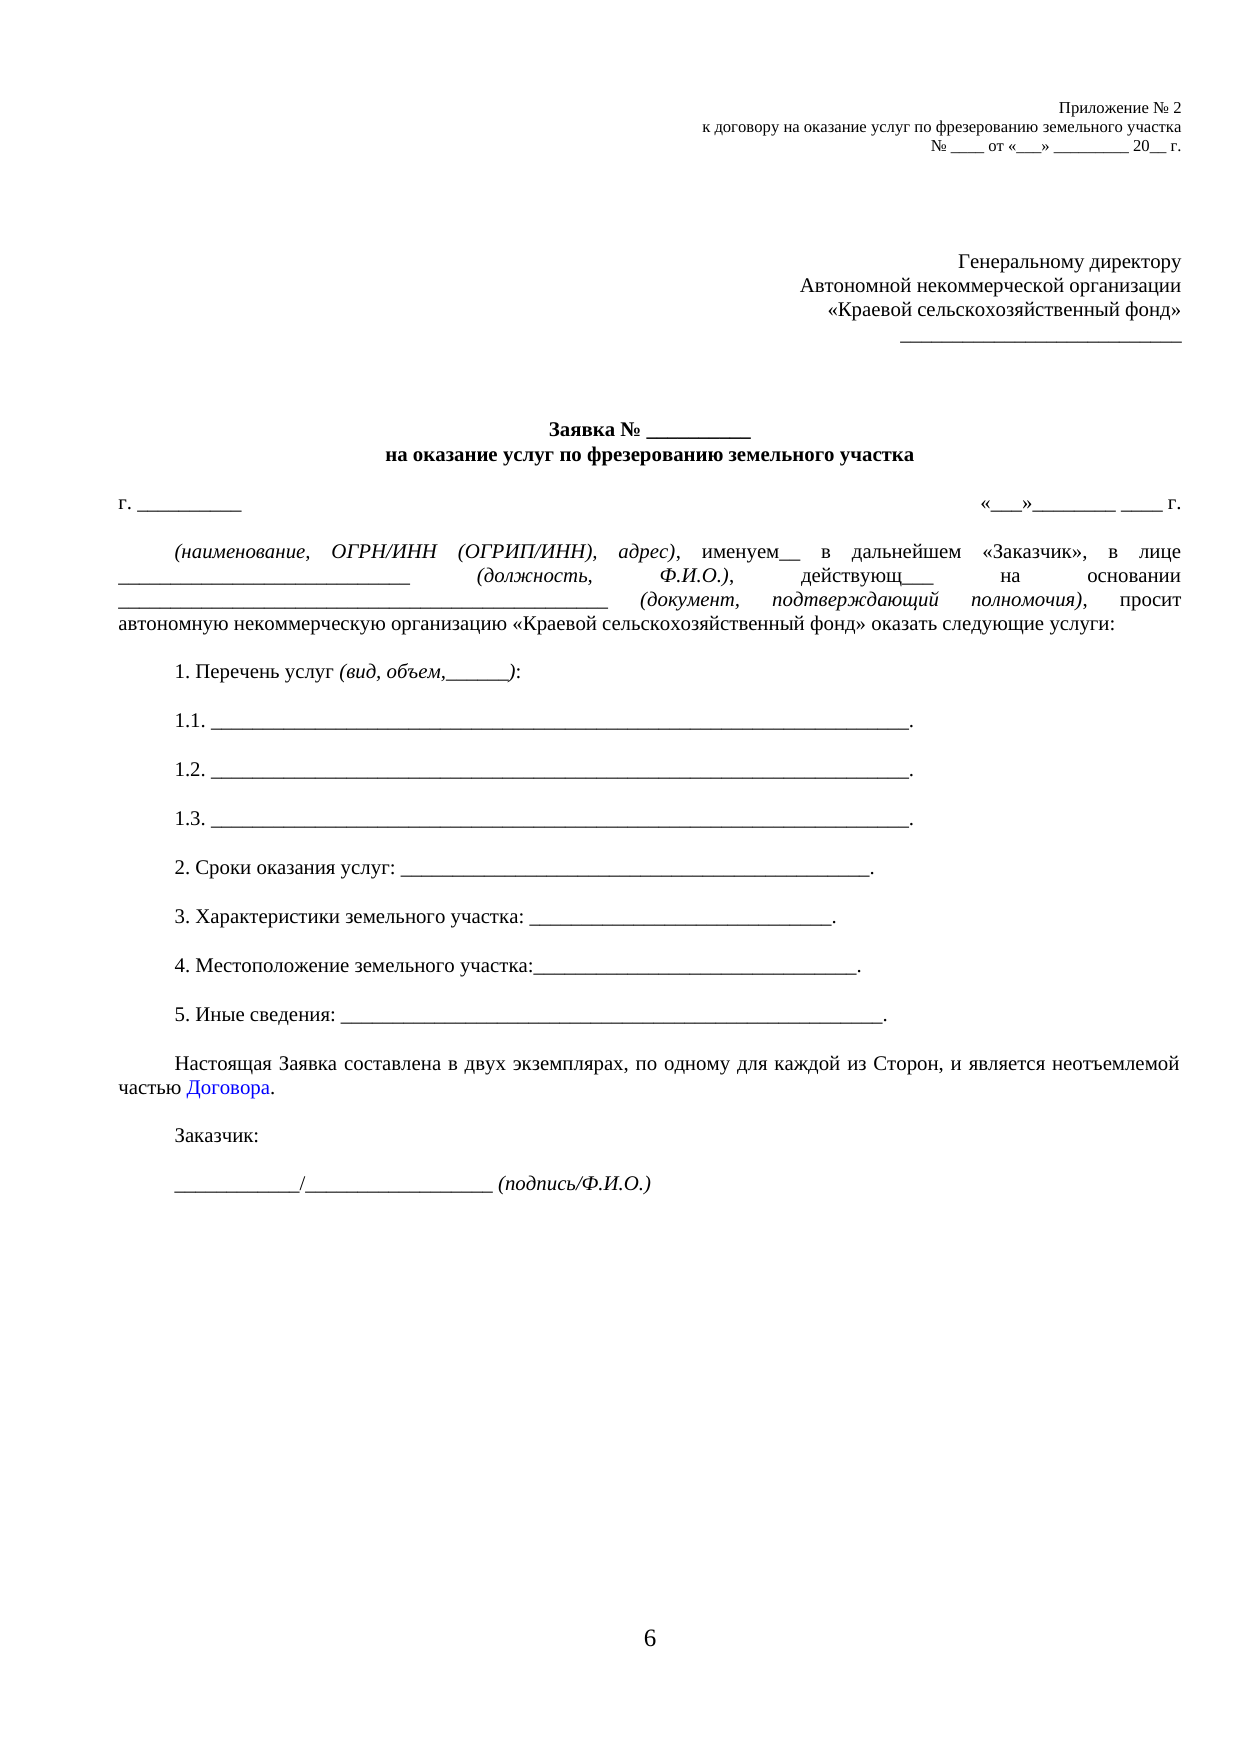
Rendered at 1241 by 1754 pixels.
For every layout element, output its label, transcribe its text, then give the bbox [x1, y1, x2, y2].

text Приложение № 2 [118, 97, 1181, 117]
text ___________________________ [118, 321, 1181, 345]
table_header г. __________ [118, 490, 649, 514]
text «Краевой сельскохозяйственный фонд» [118, 297, 1181, 321]
text Настоящая Заявка составлена в двух экземплярах, по одному для каждой из Сторон, и является неотъемлемой частью Договора. [118, 1051, 1181, 1099]
text ____________/__________________ (подпись/Ф.И.О.) [118, 1171, 1181, 1195]
table_header «___»________ ____ г. [650, 490, 1181, 514]
text Заявка № __________ [118, 417, 1181, 441]
text 3. Характеристики земельного участка: _____________________________. [118, 904, 1181, 928]
text 1.1. ___________________________________________________________________. [118, 708, 1181, 732]
text Заказчик: [118, 1123, 1181, 1147]
text (наименование, ОГРН/ИНН (ОГРИП/ИНН), адрес), именуем__ в дальнейшем «Заказчик», в лице ____________________________ (должность, Ф.И.О.), действующ___ на основании _______________________________________________ (документ, подтверждающий полномочия), просит автономную некоммерческую организацию «Краевой сельскохозяйственный фонд» оказать следующие услуги: [118, 539, 1181, 635]
text 1.2. ___________________________________________________________________. [118, 757, 1181, 781]
text 4. Местоположение земельного участка:_______________________________. [118, 953, 1181, 977]
text 2. Сроки оказания услуг: _____________________________________________. [118, 855, 1181, 879]
text на оказание услуг по фрезерованию земельного участка [118, 441, 1181, 466]
text Генеральному директору [118, 249, 1181, 273]
text 1. Перечень услуг (вид, объем,______): [118, 659, 1181, 683]
text Автономной некоммерческой организации [118, 273, 1181, 297]
text 1.3. ___________________________________________________________________. [118, 806, 1181, 830]
text к договору на оказание услуг по фрезерованию земельного участка [118, 117, 1181, 136]
text 5. Иные сведения: ____________________________________________________. [118, 1002, 1181, 1026]
text № ____ от «___» _________ 20__ г. [118, 136, 1181, 155]
